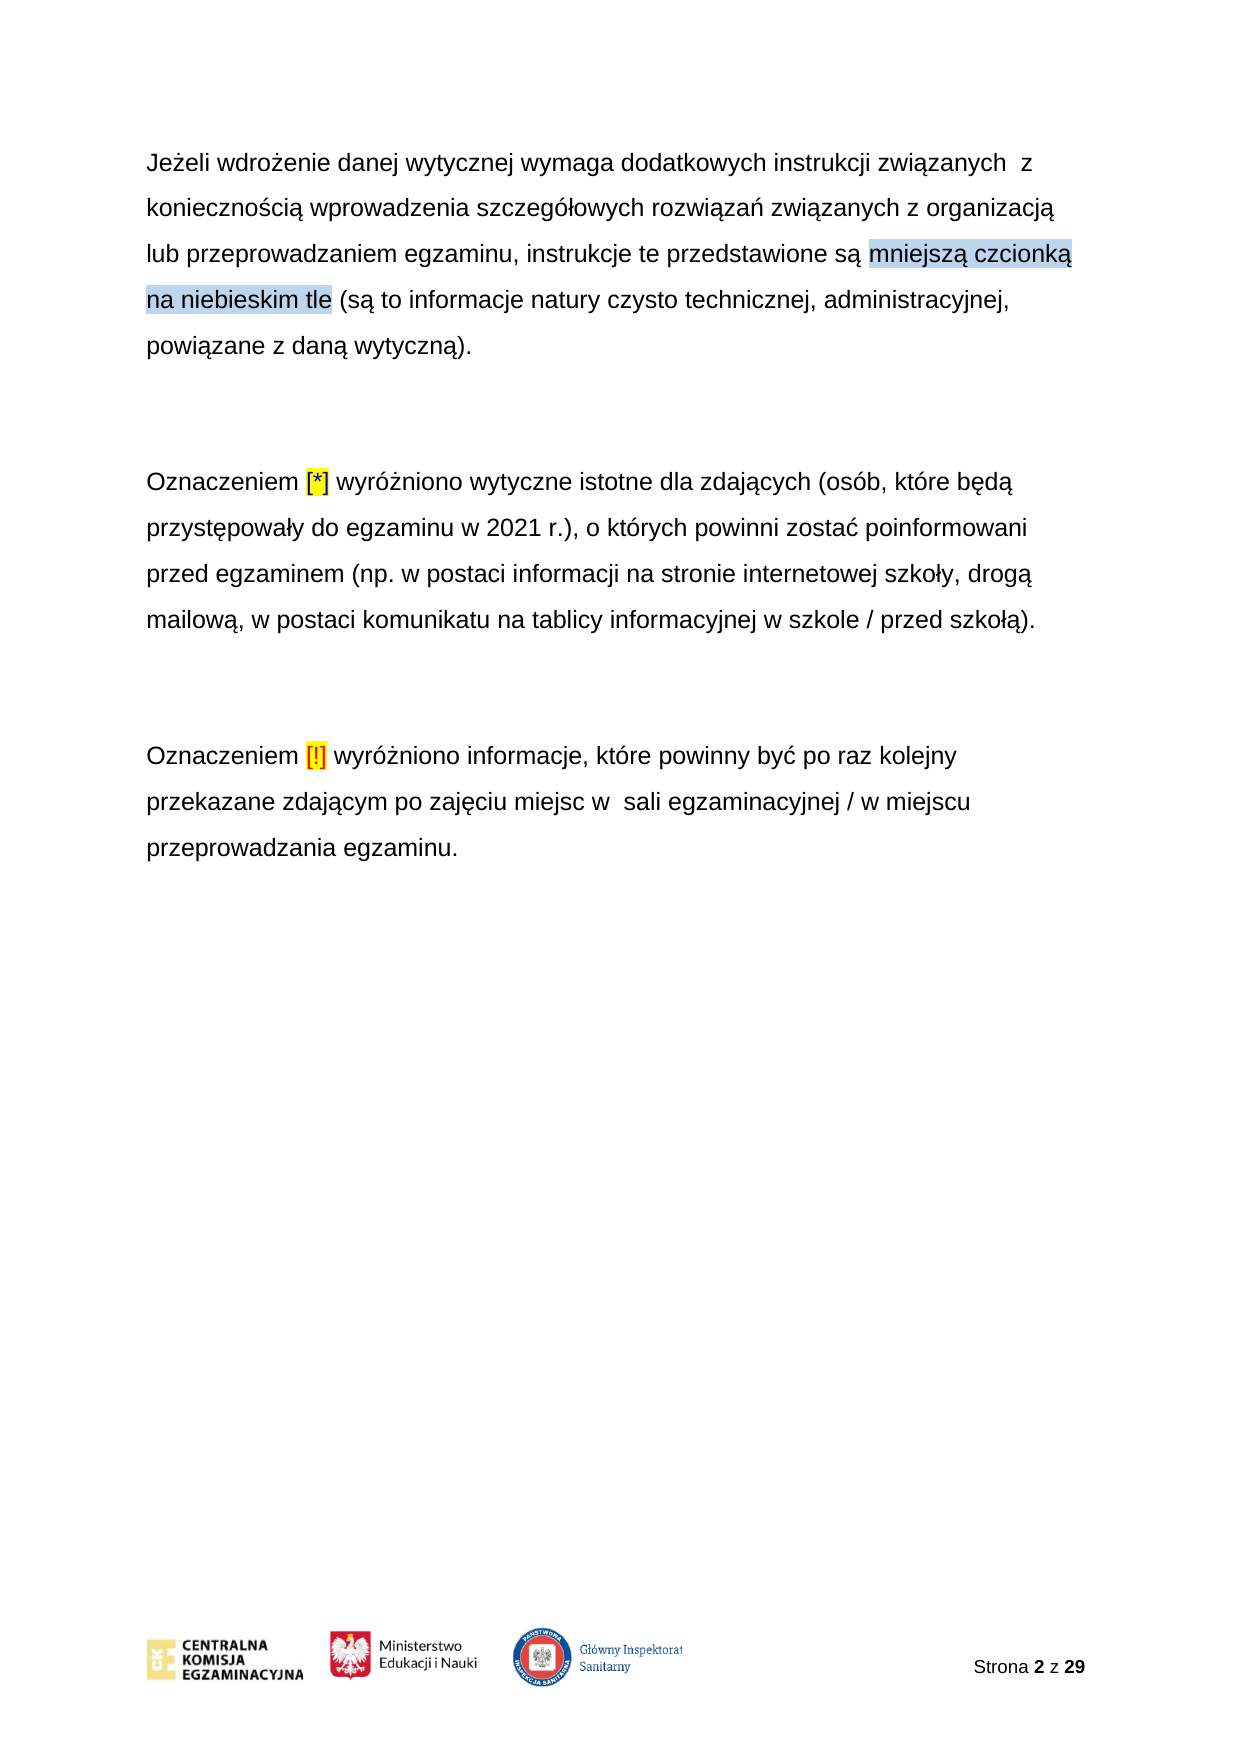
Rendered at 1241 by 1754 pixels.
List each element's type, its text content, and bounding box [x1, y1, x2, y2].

picture [328, 1630, 478, 1681]
text Oznaczeniem [*] wyróżniono wytyczne istotne dla zdających (osób, które będą przystępowały do egzaminu w 2021 r.), o których powinni zostać poinformowani przed egzaminem (np. w postaci informacji na stronie internetowej szkoły, drogą mailową, w postaci komunikatu na tablicy informacyjnej w szkole / przed szkołą). [146, 467, 1089, 634]
picture [146, 1638, 304, 1681]
text Jeżeli wdrożenie danej wytycznej wymaga dodatkowych instrukcji związanych z koniecznością wprowadzenia szczegółowych rozwiązań związanych z organizacją lub przeprowadzaniem egzaminu, instrukcje te przedstawione są mniejszą czcionką na niebieskim tle (są to informacje natury czysto technicznej, administracyjnej, powiązane z daną wytyczną). [146, 147, 1075, 360]
picture [512, 1627, 683, 1687]
text Oznaczeniem [!] wyróżniono informacje, które powinny być po raz kolejny przekazane zdającym po zajęciu miejsc w sali egzaminacyjnej / w miejscu przeprowadzania egzaminu. [146, 741, 1089, 862]
